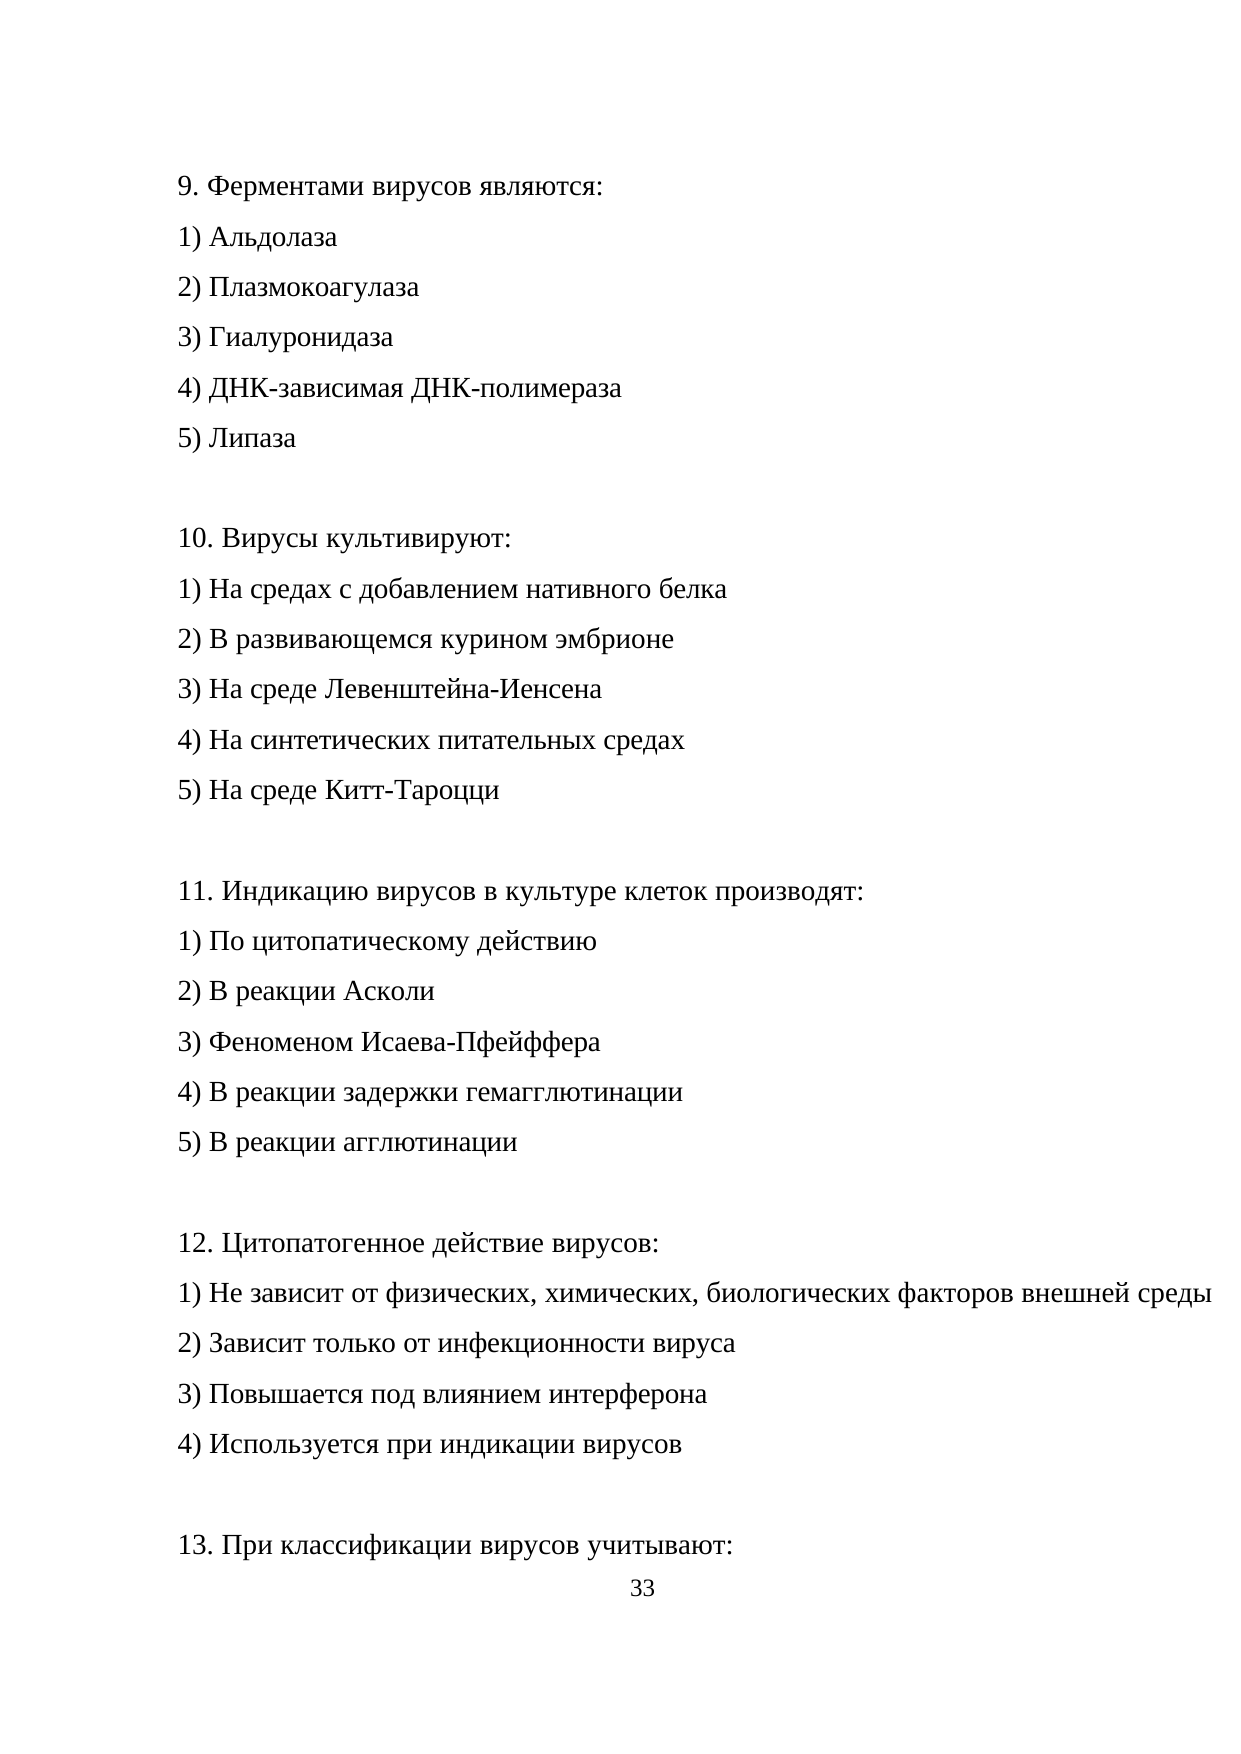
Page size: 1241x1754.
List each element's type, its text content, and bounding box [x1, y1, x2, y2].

text 3) Гиалуронидаза [103, 319, 1183, 353]
text 1) По цитопатическому действию [103, 923, 1183, 957]
text 3) Повышается под влиянием интерферона [103, 1376, 1183, 1409]
text 5) На среде Китт-Тароцци [103, 772, 1183, 806]
text 4) ДНК-зависимая ДНК-полимераза [103, 370, 1183, 403]
text 4) Используется при индикации вирусов [103, 1426, 1183, 1460]
text 1) Не зависит от физических, химических, биологических факторов внешней среды [103, 1275, 1236, 1309]
text 13. При классификации вирусов учитывают: [103, 1527, 1183, 1560]
text 12. Цитопатогенное действие вирусов: [103, 1225, 1183, 1258]
text 10. Вирусы культивируют: [103, 521, 1183, 554]
text 4) В реакции задержки гемагглютинации [103, 1074, 1183, 1108]
text 2) Плазмокоагулаза [103, 269, 1183, 303]
text 1) На средах с добавлением нативного белка [103, 571, 1183, 604]
text 2) Зависит только от инфекционности вируса [103, 1326, 1183, 1359]
text 4) На синтетических питательных средах [103, 722, 1183, 755]
text 11. Индикацию вирусов в культуре клеток производят: [103, 873, 1183, 906]
text 3) Феноменом Исаева-Пфейффера [103, 1024, 1183, 1057]
text 5) В реакции агглютинации [103, 1124, 1183, 1158]
text 5) Липаза [103, 420, 1183, 453]
text 2) В реакции Асколи [103, 973, 1183, 1007]
text 1) Альдолаза [103, 219, 1183, 252]
text 9. Ферментами вирусов являются: [103, 168, 1183, 202]
text 3) На среде Левенштейна-Иенсена [103, 672, 1183, 705]
text 2) В развивающемся курином эмбрионе [103, 621, 1183, 655]
